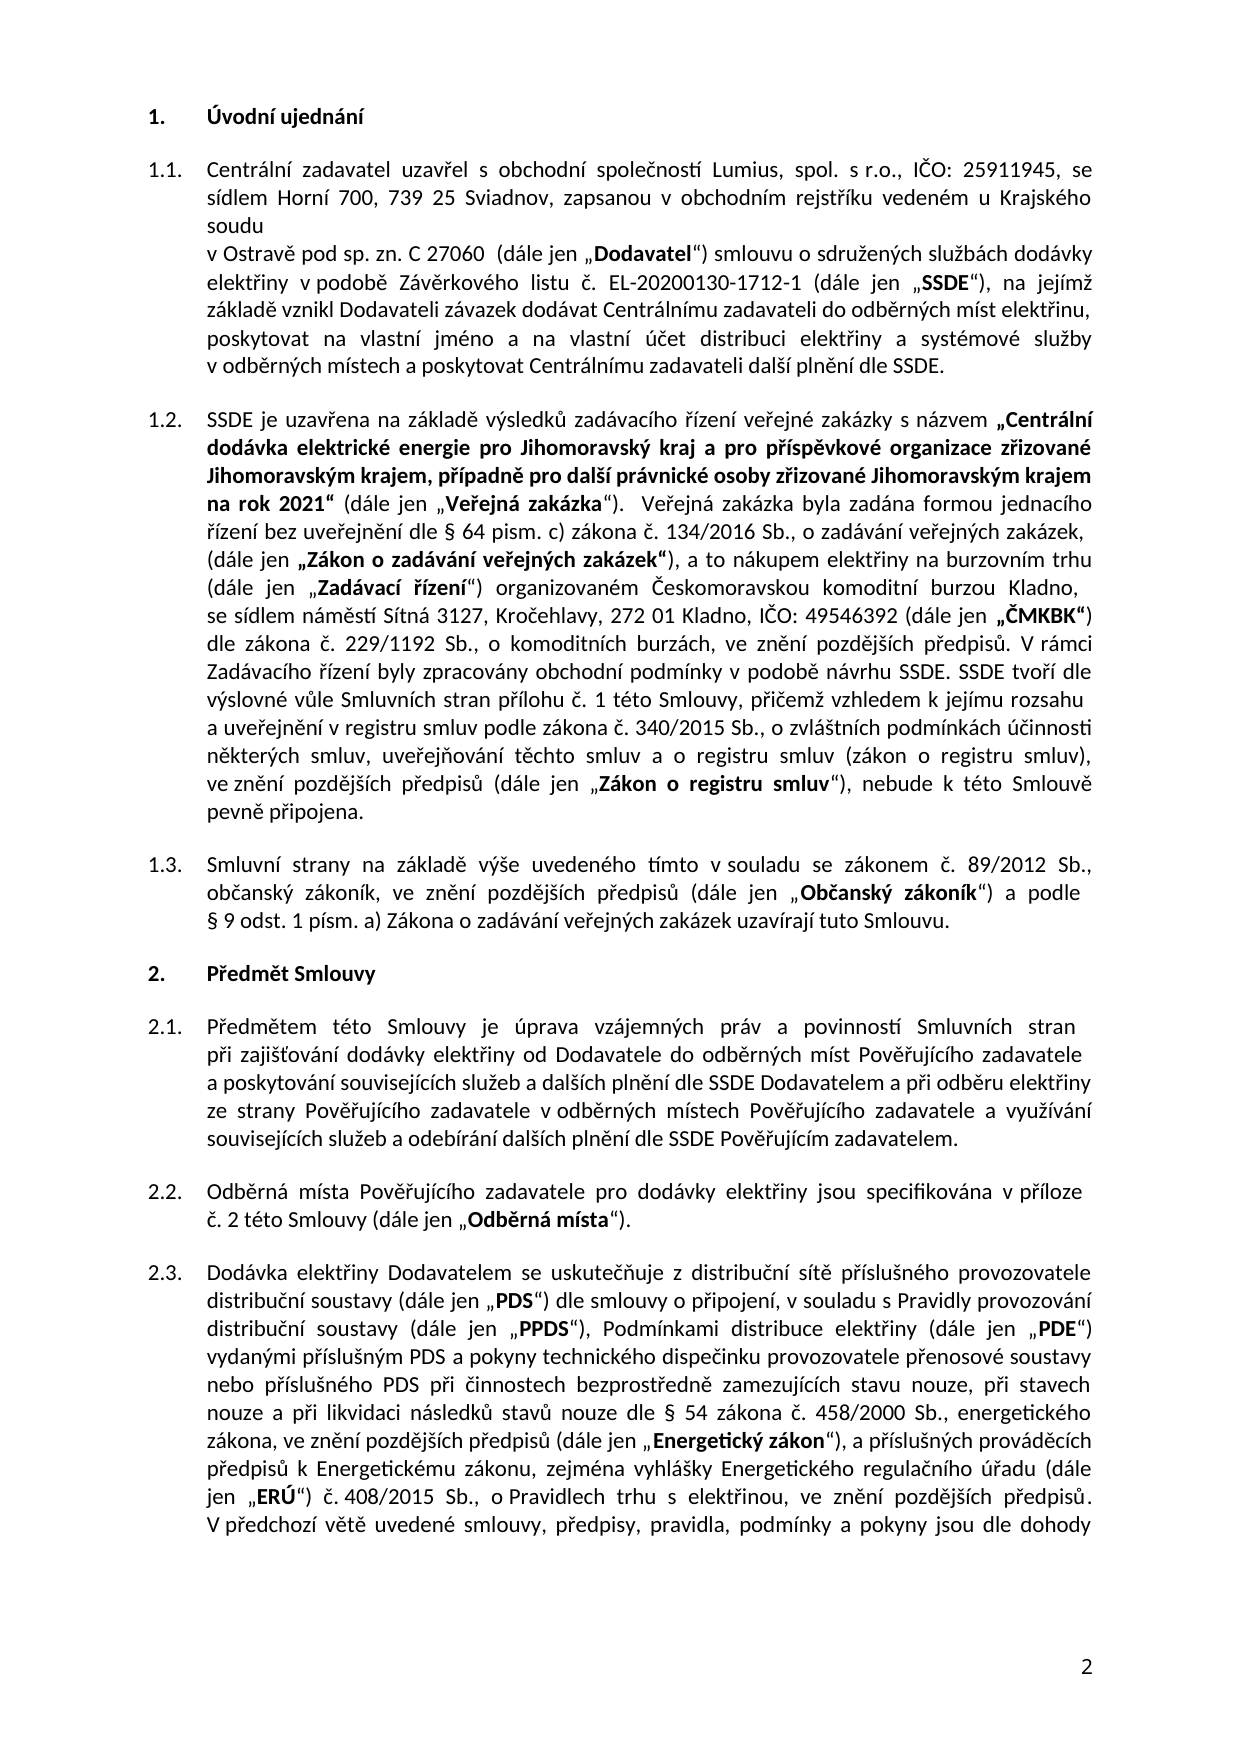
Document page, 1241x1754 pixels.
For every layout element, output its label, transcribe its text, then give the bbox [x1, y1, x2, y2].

subtitle Předmětem této Smlouvy je úprava vzájemných práv a povinností Smluvních stran při zajišťování dodávky elektřiny od Dodavatele do odběrných míst Pověřujícího zadavatele a poskytování souvisejících služeb a dalších plnění dle SSDE Dodavatelem a při odběru elektřiny ze strany Pověřujícího zadavatele v odběrných místech Pověřujícího zadavatele a využívání souvisejících služeb a odebírání dalších plnění dle SSDE Pověřujícím zadavatelem. [148, 1012, 1093, 1152]
subtitle Centrální zadavatel uzavřel s obchodní společností Lumius, spol. s r.o., IČO: 25911945, se sídlem Horní 700, 739 25 Sviadnov, zapsanou v obchodním rejstříku vedeném u Krajského soudu v Ostravě pod sp. zn. C 27060 (dále jen „Dodavatel“) smlouvu o sdružených službách dodávky elektřiny v podobě Závěrkového listu č. EL-20200130-1712-1 (dále jen „SSDE“), na jejímž základě vznikl Dodavateli závazek dodávat Centrálnímu zadavateli do odběrných míst elektřinu, poskytovat na vlastní jméno a na vlastní účet distribuci elektřiny a systémové služby v odběrných místech a poskytovat Centrálnímu zadavateli další plnění dle SSDE. [148, 156, 1093, 380]
subtitle Předmět Smlouvy [148, 959, 1093, 987]
subtitle Smluvní strany na základě výše uvedeného tímto v souladu se zákonem č. 89/2012 Sb., občanský zákoník, ve znění pozdějších předpisů (dále jen „Občanský zákoník“) a podle § 9 odst. 1 písm. a) Zákona o zadávání veřejných zakázek uzavírají tuto Smlouvu. [148, 850, 1093, 934]
subtitle Úvodní ujednání [148, 102, 1093, 131]
subtitle SSDE je uzavřena na základě výsledků zadávacího řízení veřejné zakázky s názvem „Centrální dodávka elektrické energie pro Jihomoravský kraj a pro příspěvkové organizace zřizované Jihomoravským krajem, případně pro další právnické osoby zřizované Jihomoravským krajem na rok 2021“ (dále jen „Veřejná zakázka“). Veřejná zakázka byla zadána formou jednacího řízení bez uveřejnění dle § 64 pism. c) zákona č. 134/2016 Sb., o zadávání veřejných zakázek, (dále jen „Zákon o zadávání veřejných zakázek“), a to nákupem elektřiny na burzovním trhu (dále jen „Zadávací řízení“) organizovaném Českomoravskou komoditní burzou Kladno, se sídlem náměstí Sítná 3127, Kročehlavy, 272 01 Kladno, IČO: 49546392 (dále jen „ČMKBK“) dle zákona č. 229/1192 Sb., o komoditních burzách, ve znění pozdějších předpisů. V rámci Zadávacího řízení byly zpracovány obchodní podmínky v podobě návrhu SSDE. SSDE tvoří dle výslovné vůle Smluvních stran přílohu č. 1 této Smlouvy, přičemž vzhledem k jejímu rozsahu a uveřejnění v registru smluv podle zákona č. 340/2015 Sb., o zvláštních podmínkách účinnosti některých smluv, uveřejňování těchto smluv a o registru smluv (zákon o registru smluv), ve znění pozdějších předpisů (dále jen „Zákon o registru smluv“), nebude k této Smlouvě pevně připojena. [148, 405, 1093, 825]
subtitle Odběrná místa Pověřujícího zadavatele pro dodávky elektřiny jsou specifikována v příloze č. 2 této Smlouvy (dále jen „Odběrná místa“). [148, 1177, 1093, 1233]
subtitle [148, 1258, 1093, 1538]
